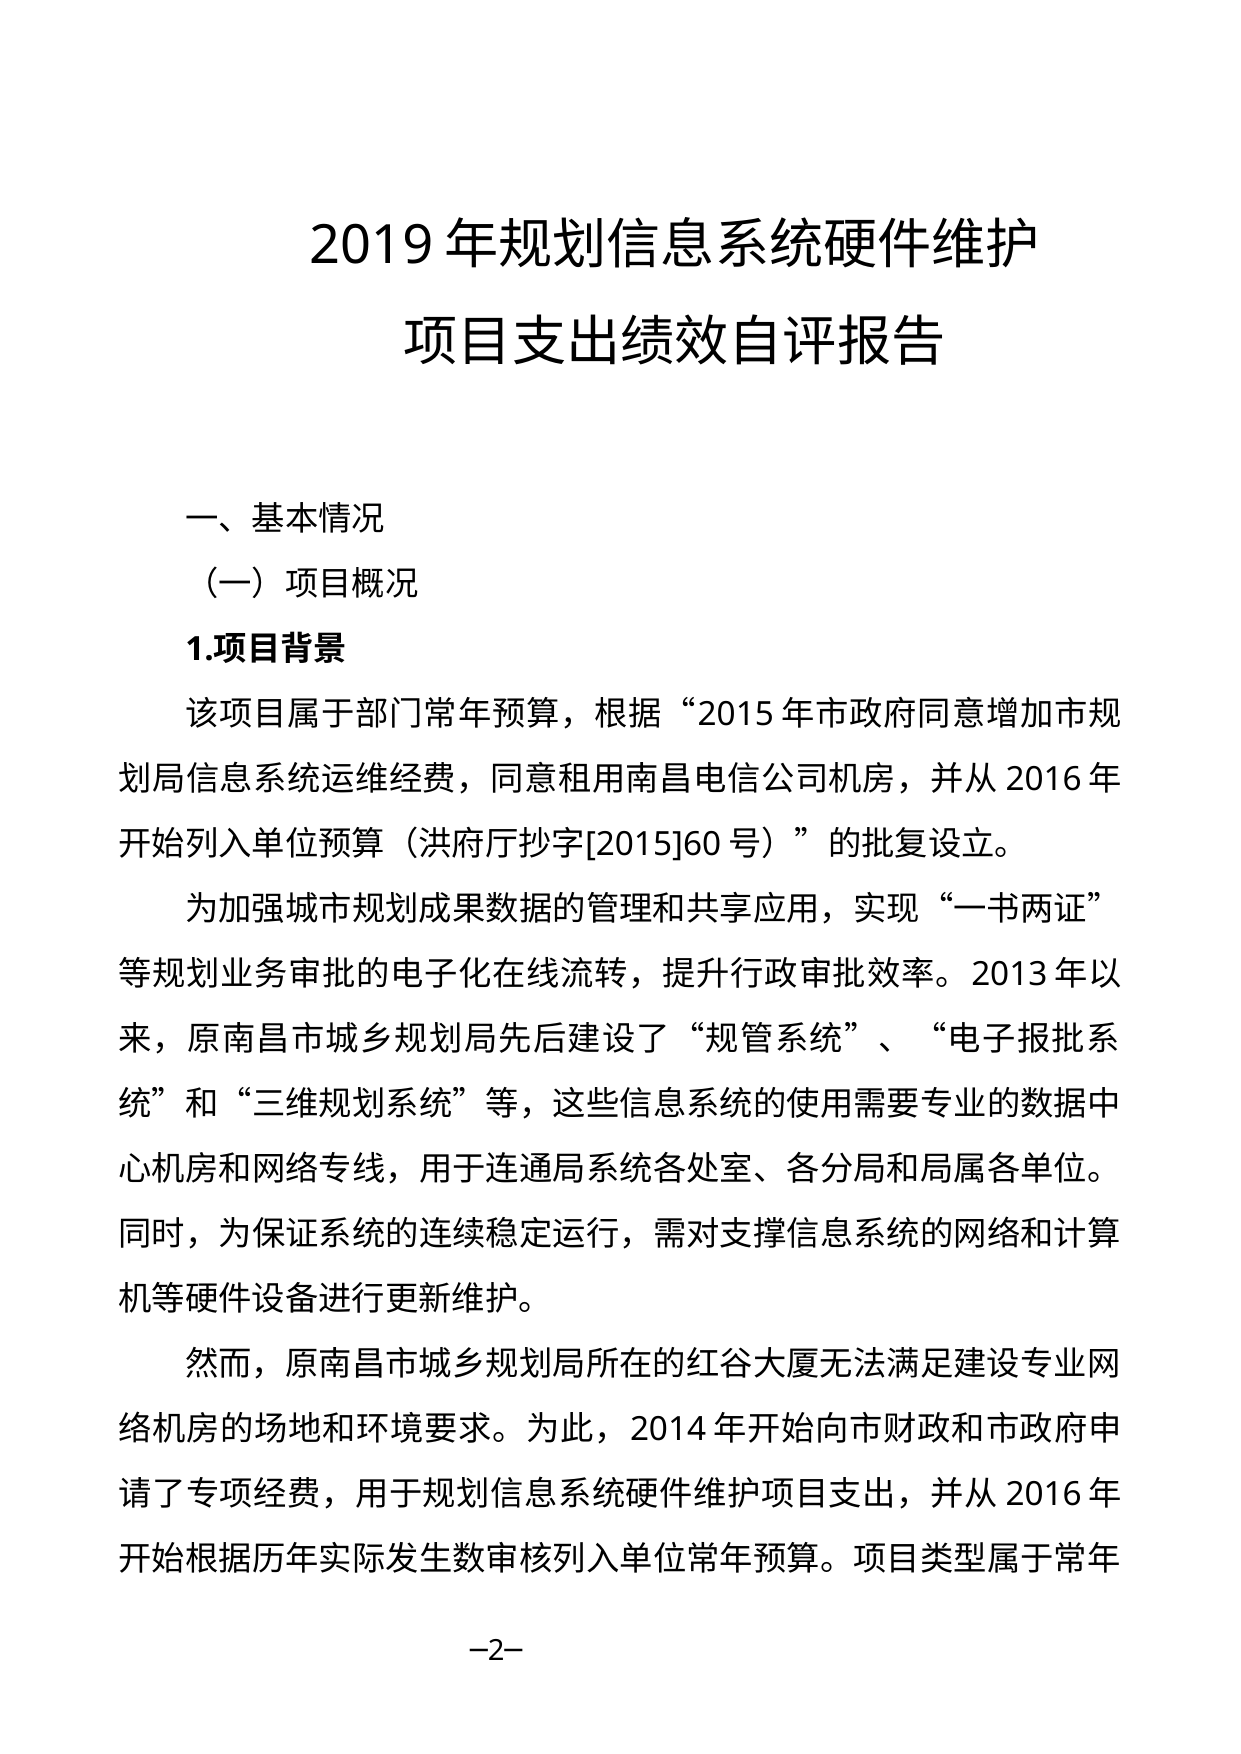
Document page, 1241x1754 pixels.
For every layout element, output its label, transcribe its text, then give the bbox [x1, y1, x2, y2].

text 项目支出绩效自评报告 [118, 288, 1122, 386]
text 该项目属于部门常年预算，根据“2015年市政府同意增加市规划局信息系统运维经费，同意租用南昌电信公司机房，并从2016年开始列入单位预算（洪府厅抄字[2015]60号）”的批复设立。 [118, 678, 1122, 873]
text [118, 1328, 1122, 1588]
text 一、基本情况 [118, 483, 1122, 548]
text （一）项目概况 [118, 548, 1122, 613]
text 1.项目背景 [118, 613, 1122, 678]
text 为加强城市规划成果数据的管理和共享应用，实现“一书两证”等规划业务审批的电子化在线流转，提升行政审批效率。2013年以来，原南昌市城乡规划局先后建设了“规管系统”、“电子报批系统”和“三维规划系统”等，这些信息系统的使用需要专业的数据中心机房和网络专线，用于连通局系统各处室、各分局和局属各单位。同时，为保证系统的连续稳定运行，需对支撑信息系统的网络和计算机等硬件设备进行更新维护。 [118, 873, 1122, 1328]
text 2019年规划信息系统硬件维护 [118, 191, 1122, 288]
